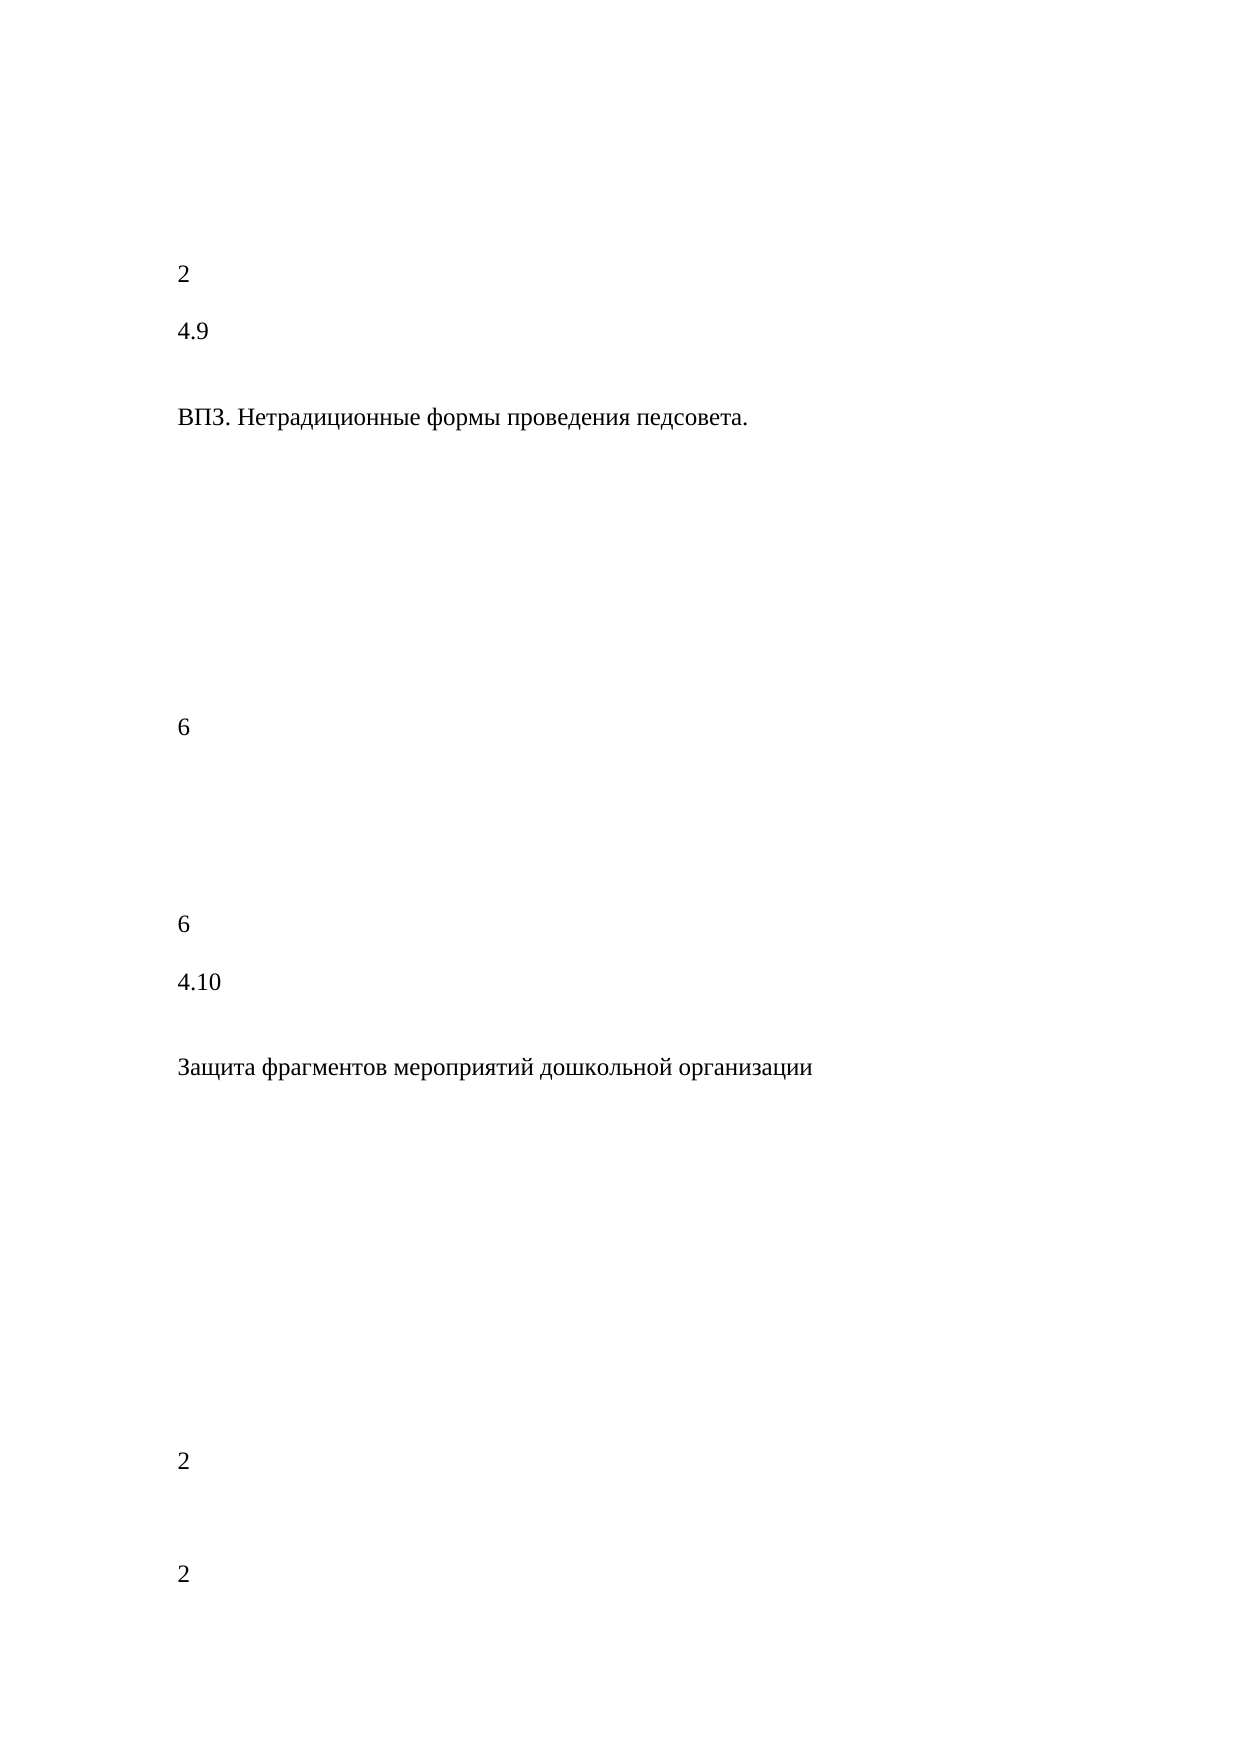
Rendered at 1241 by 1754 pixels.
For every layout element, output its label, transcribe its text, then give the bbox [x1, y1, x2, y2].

text 6 [177, 909, 1152, 938]
text 2 [177, 259, 1152, 288]
text 2 [177, 1559, 1152, 1588]
text Защита фрагментов мероприятий дошкольной организации [177, 1052, 1152, 1081]
text 4.9 [177, 316, 1152, 345]
text 2 [177, 1446, 1152, 1475]
text ВПЗ. Нетрадиционные формы проведения педсовета. [177, 402, 1152, 431]
text 4.10 [177, 967, 1152, 996]
text 6 [177, 712, 1152, 740]
